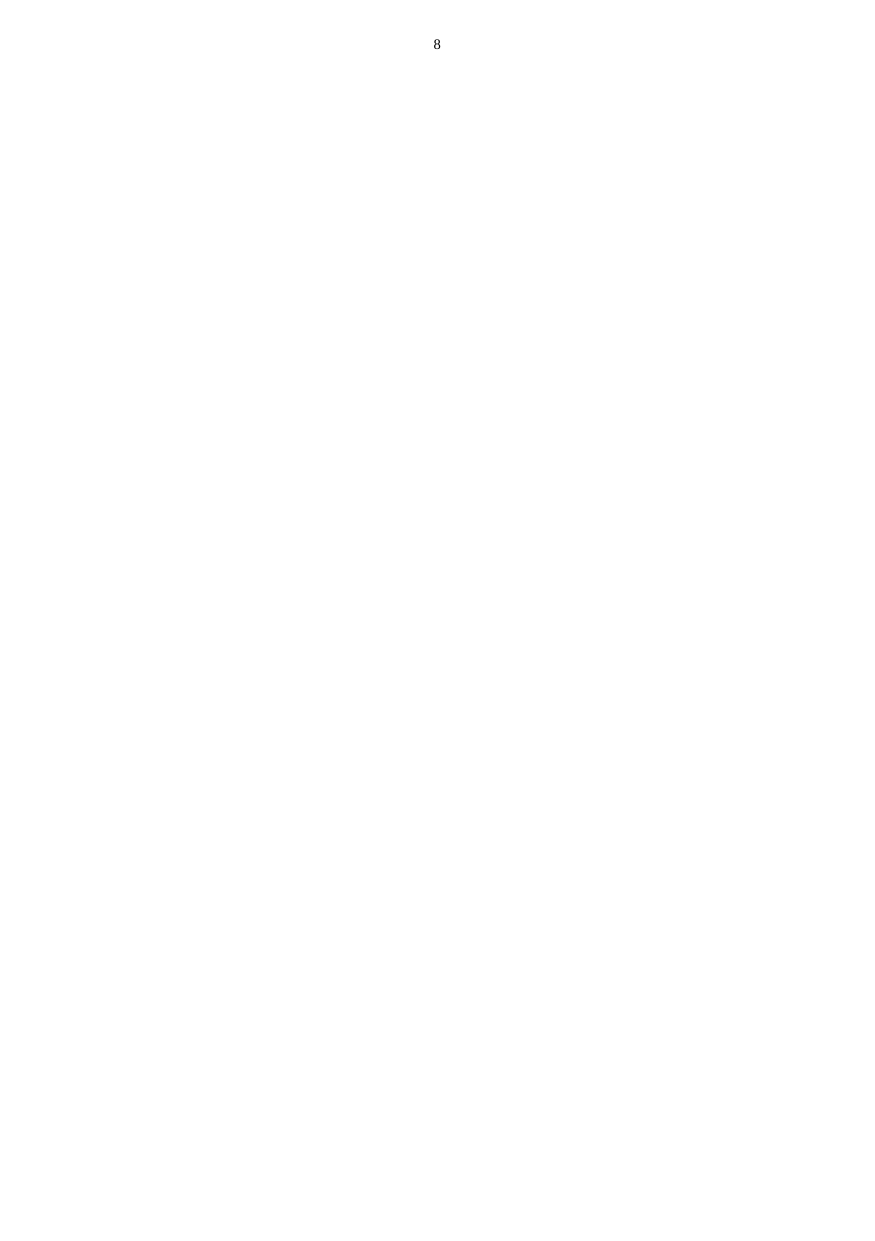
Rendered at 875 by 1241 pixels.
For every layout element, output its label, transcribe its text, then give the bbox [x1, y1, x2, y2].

text 8 [433, 35, 814, 52]
